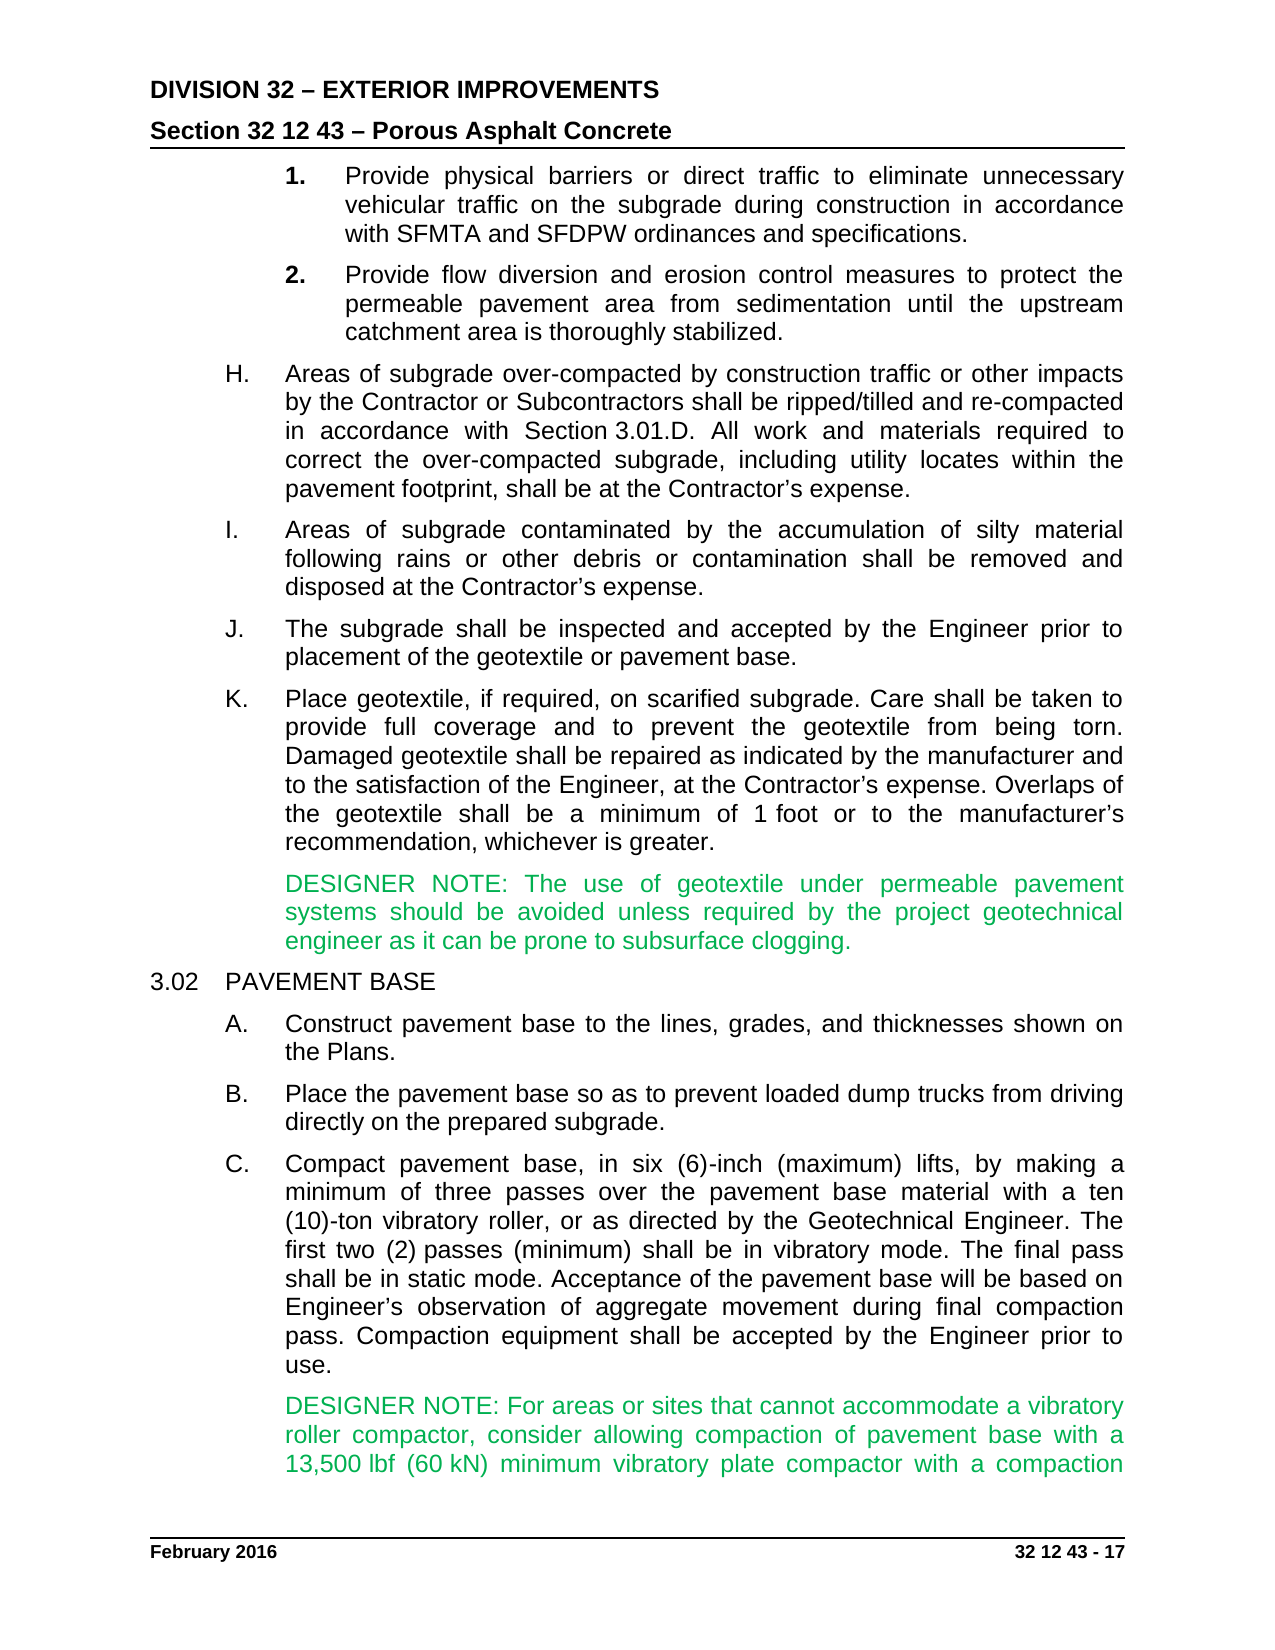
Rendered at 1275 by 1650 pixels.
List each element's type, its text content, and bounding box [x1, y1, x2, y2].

list Areas of subgrade over-compacted by construction traffic or other impacts by the Contractor or Subcontractors shall be ripped/tilled and re-compacted in accordance with Section 3.01.D. All work and materials required to correct the over-compacted subgrade, including utility locates within the pavement footprint, shall be at the Contractor’s expense. [225, 359, 1125, 502]
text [285, 1391, 1125, 1477]
list The subgrade shall be inspected and accepted by the Engineer prior to placement of the geotextile or pavement base. [225, 614, 1125, 671]
list Place geotextile, if required, on scarified subgrade. Care shall be taken to provide full coverage and to prevent the geotextile from being torn. Damaged geotextile shall be repaired as indicated by the manufacturer and to the satisfaction of the Engineer, at the Contractor’s expense. Overlaps of the geotextile shall be a minimum of 1 foot or to the manufacturer’s recommendation, whichever is greater. [225, 684, 1125, 856]
list Areas of subgrade contaminated by the accumulation of silty material following rains or other debris or contamination shall be removed and disposed at the Contractor’s expense. [225, 515, 1125, 601]
list Provide physical barriers or direct traffic to eliminate unnecessary vehicular traffic on the subgrade during construction in accordance with SFMTA and SFDPW ordinances and specifications. [285, 161, 1125, 247]
list Pavement base [150, 967, 1125, 996]
list Compact pavement base, in six (6)-inch (maximum) lifts, by making a minimum of three passes over the pavement base material with a ten (10)-ton vibratory roller, or as directed by the Geotechnical Engineer. The first two (2) passes (minimum) shall be in vibratory mode. The final pass shall be in static mode. Acceptance of the pavement base will be based on Engineer’s observation of aggregate movement during final compaction pass. Compaction equipment shall be accepted by the Engineer prior to use. [225, 1149, 1125, 1379]
list Construct pavement base to the lines, grades, and thicknesses shown on the Plans. [225, 1009, 1125, 1066]
text DESIGNER NOTE: The use of geotextile under permeable pavement systems should be avoided unless required by the project geotechnical engineer as it can be prone to subsurface clogging. [285, 869, 1125, 955]
list Provide flow diversion and erosion control measures to protect the permeable pavement area from sedimentation until the upstream catchment area is thoroughly stabilized. [285, 260, 1125, 346]
list Place the pavement base so as to prevent loaded dump trucks from driving directly on the prepared subgrade. [225, 1079, 1125, 1136]
